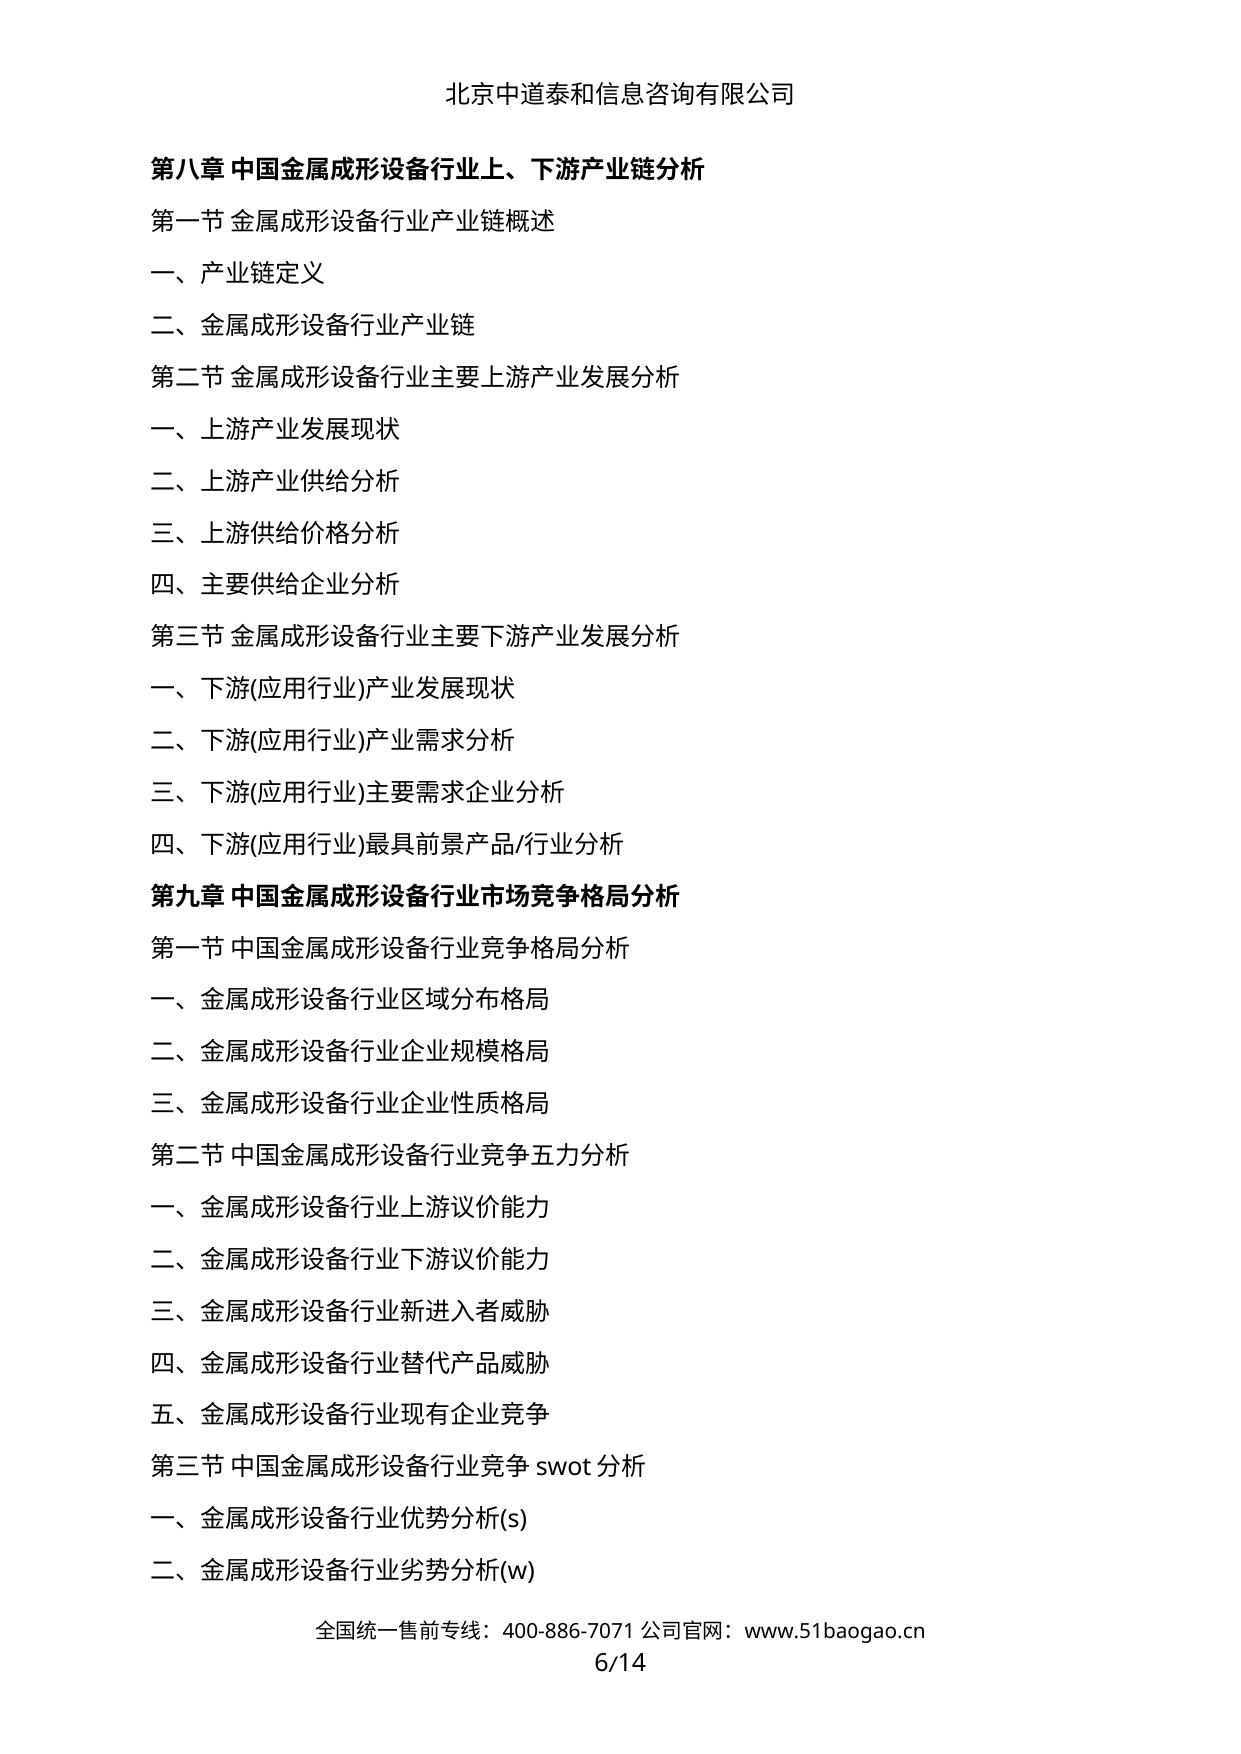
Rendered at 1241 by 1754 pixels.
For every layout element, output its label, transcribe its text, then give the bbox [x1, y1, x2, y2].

text 一、下游(应用行业)产业发展现状 [150, 669, 1090, 705]
text 第一节 中国金属成形设备行业竞争格局分析 [150, 928, 1090, 964]
text 五、金属成形设备行业现有企业竞争 [150, 1395, 1090, 1431]
text 四、金属成形设备行业替代产品威胁 [150, 1343, 1090, 1379]
text 一、金属成形设备行业区域分布格局 [150, 980, 1090, 1016]
text 一、产业链定义 [150, 254, 1090, 290]
text 一、金属成形设备行业上游议价能力 [150, 1187, 1090, 1224]
text 二、下游(应用行业)产业需求分析 [150, 721, 1090, 757]
text 第二节 中国金属成形设备行业竞争五力分析 [150, 1136, 1090, 1172]
text 第九章 中国金属成形设备行业市场竞争格局分析 [150, 876, 1090, 912]
text 二、金属成形设备行业下游议价能力 [150, 1239, 1090, 1276]
text 第二节 金属成形设备行业主要上游产业发展分析 [150, 357, 1090, 394]
text 三、上游供给价格分析 [150, 513, 1090, 549]
text 四、下游(应用行业)最具前景产品/行业分析 [150, 824, 1090, 861]
text 第三节 金属成形设备行业主要下游产业发展分析 [150, 617, 1090, 653]
text 三、金属成形设备行业新进入者威胁 [150, 1291, 1090, 1327]
text 第三节 中国金属成形设备行业竞争swot分析 [150, 1447, 1090, 1483]
text 二、上游产业供给分析 [150, 461, 1090, 497]
text 二、金属成形设备行业企业规模格局 [150, 1032, 1090, 1068]
text 四、主要供给企业分析 [150, 565, 1090, 601]
text 第一节 金属成形设备行业产业链概述 [150, 202, 1090, 238]
text 第八章 中国金属成形设备行业上、下游产业链分析 [150, 150, 1090, 186]
text 一、上游产业发展现状 [150, 409, 1090, 446]
text 二、金属成形设备行业产业链 [150, 306, 1090, 342]
text 三、下游(应用行业)主要需求企业分析 [150, 772, 1090, 809]
text 三、金属成形设备行业企业性质格局 [150, 1084, 1090, 1120]
text 一、金属成形设备行业优势分析(s) [150, 1499, 1090, 1535]
text 二、金属成形设备行业劣势分析(w) [150, 1551, 1090, 1587]
